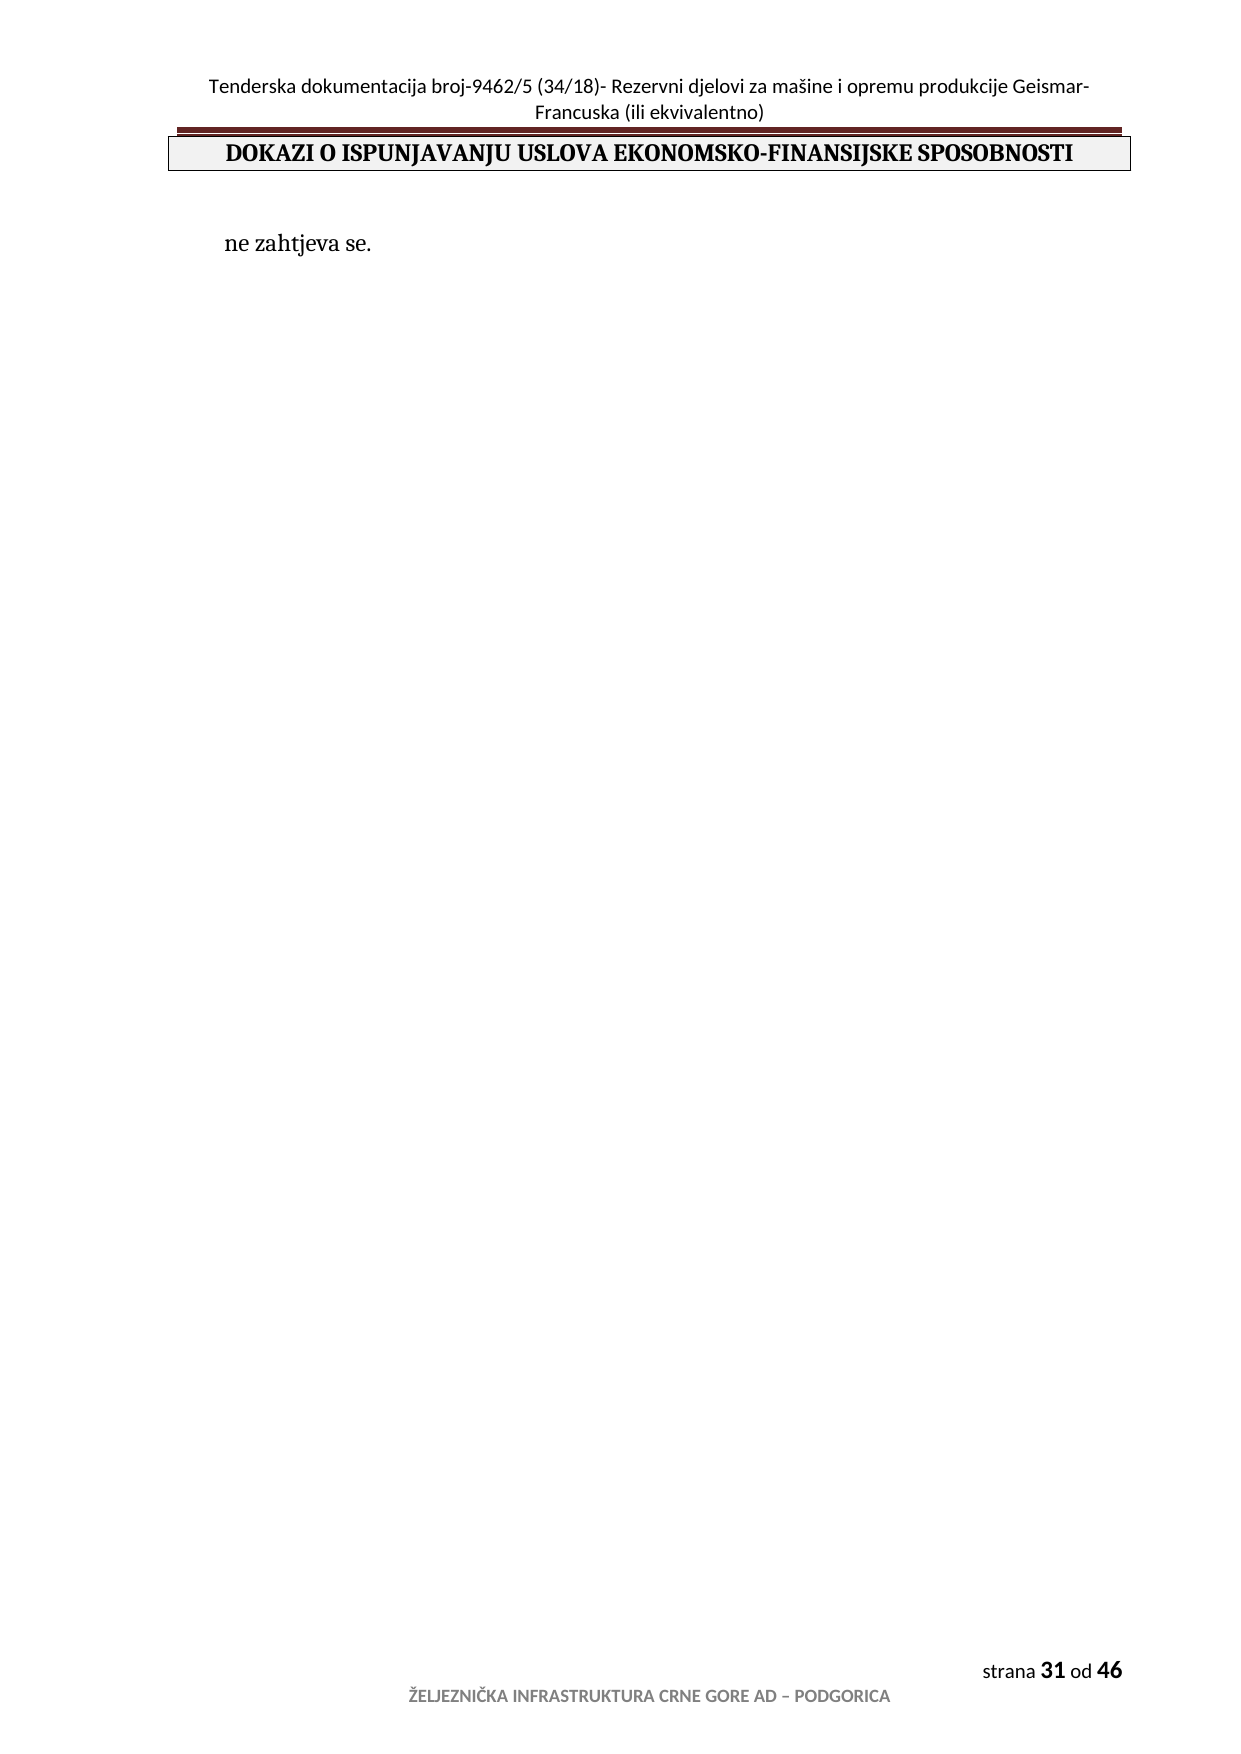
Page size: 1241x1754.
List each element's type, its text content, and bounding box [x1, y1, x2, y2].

subtitle DOKAZI O ISPUNJAVANJU USLOVA EKONOMSKO-FINANSIJSKE SPOSOBNOSTI [169, 137, 1130, 170]
text ne zahtjeva se. [224, 228, 1122, 257]
